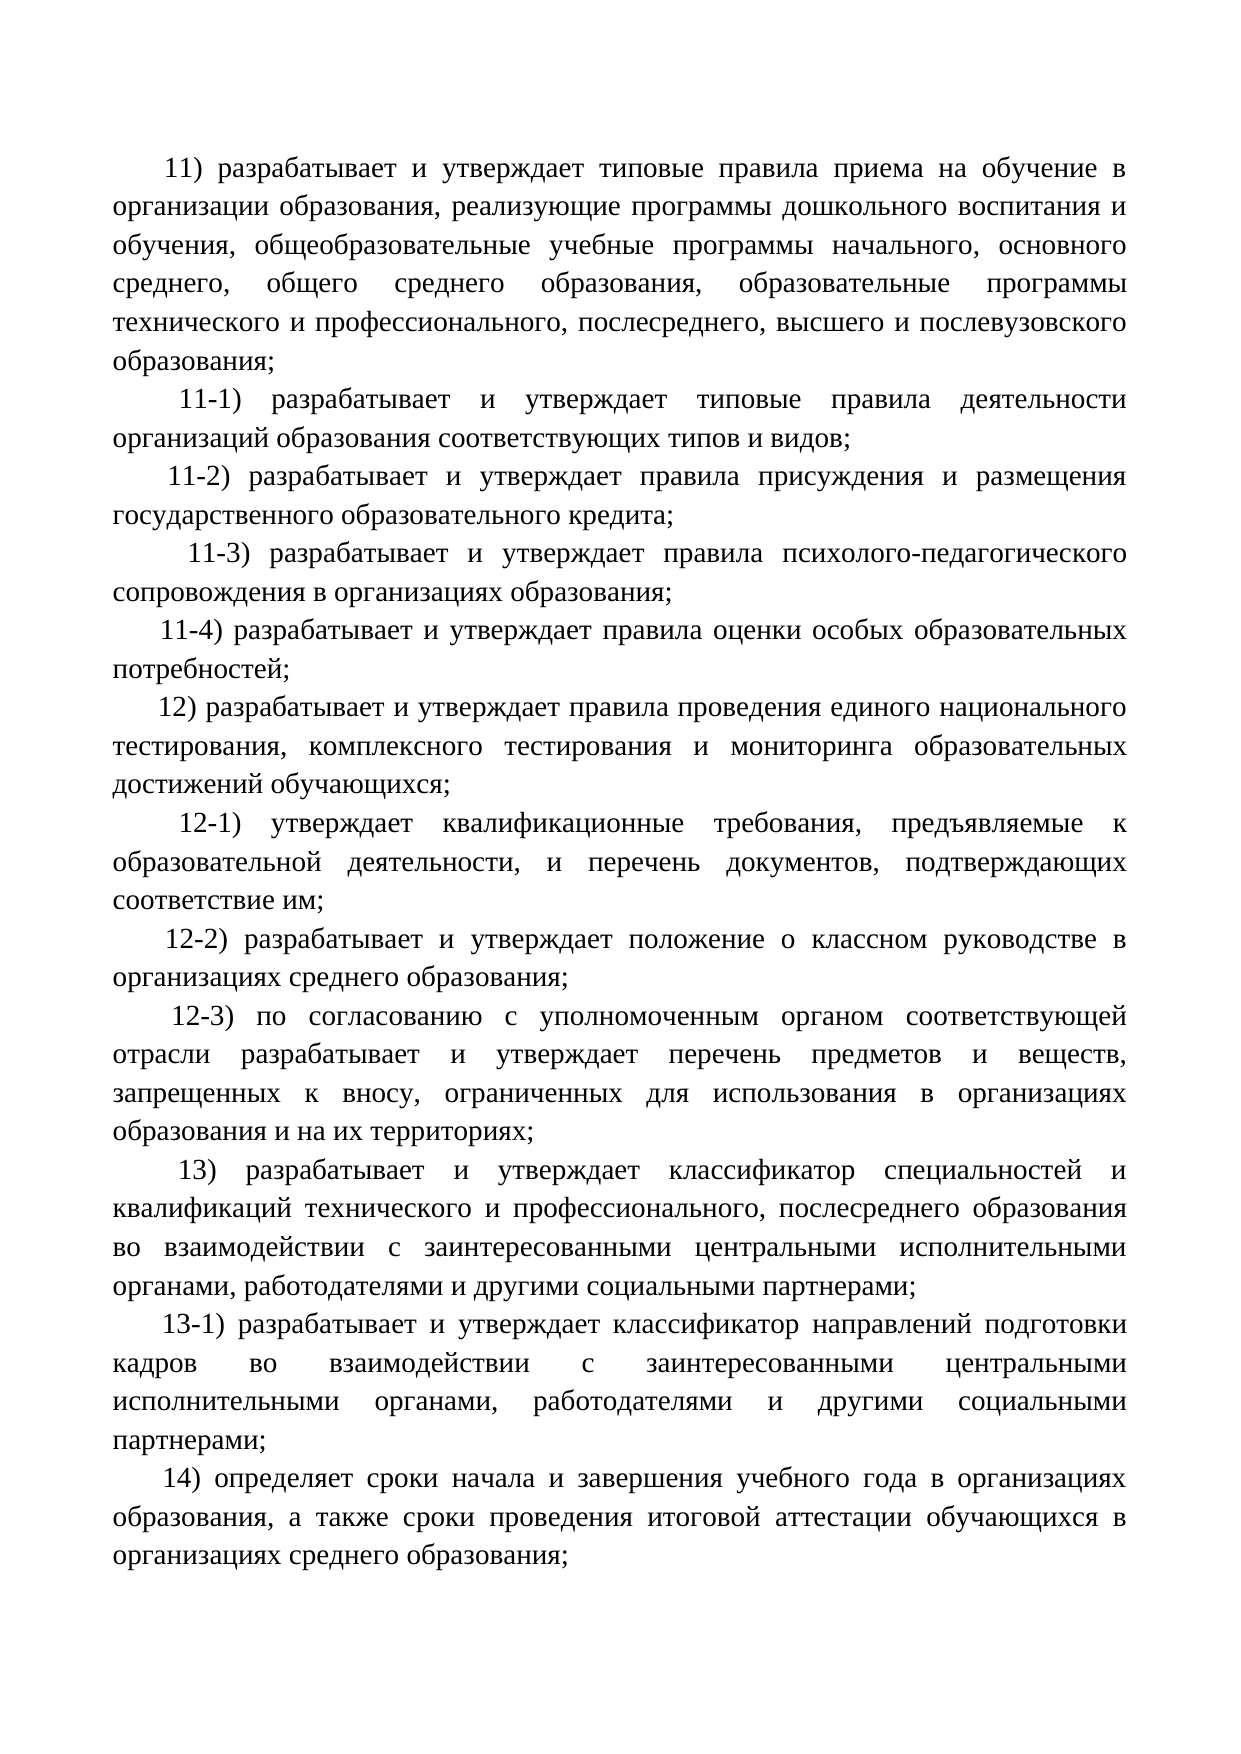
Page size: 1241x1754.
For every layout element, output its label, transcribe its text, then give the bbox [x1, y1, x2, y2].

text 13) разрабатывает и утверждает классификатор специальностей и квалификаций технического и профессионального, послесреднего образования во взаимодействии с заинтересованными центральными исполнительными органами, работодателями и другими социальными партнерами; [112, 1152, 1128, 1301]
text 11) разрабатывает и утверждает типовые правила приема на обучение в организации образования, реализующие программы дошкольного воспитания и обучения, общеобразовательные учебные программы начального, основного среднего, общего среднего образования, образовательные программы технического и профессионального, послесреднего, высшего и послевузовского образования; [112, 150, 1128, 376]
text 11-3) разрабатывает и утверждает правила психолого-педагогического сопровождения в организациях образования; [112, 535, 1128, 607]
text 12) разрабатывает и утверждает правила проведения единого национального тестирования, комплексного тестирования и мониторинга образовательных достижений обучающихся; [112, 689, 1128, 800]
text 13-1) разрабатывает и утверждает классификатор направлений подготовки кадров во взаимодействии с заинтересованными центральными исполнительными органами, работодателями и другими социальными партнерами; [112, 1306, 1128, 1455]
text 11-1) разрабатывает и утверждает типовые правила деятельности организаций образования соответствующих типов и видов; [112, 381, 1128, 453]
text 11-2) разрабатывает и утверждает правила присуждения и размещения государственного образовательного кредита; [112, 458, 1128, 530]
text 11-4) разрабатывает и утверждает правила оценки особых образовательных потребностей; [112, 612, 1128, 684]
text 12-1) утверждает квалификационные требования, предъявляемые к образовательной деятельности, и перечень документов, подтверждающих соответствие им; [112, 805, 1128, 916]
text 14) определяет сроки начала и завершения учебного года в организациях образования, а также сроки проведения итоговой аттестации обучающихся в организациях среднего образования; [112, 1460, 1128, 1571]
text 12-3) по согласованию с уполномоченным органом соответствующей отрасли разрабатывает и утверждает перечень предметов и веществ, запрещенных к вносу, ограниченных для использования в организациях образования и на их территориях; [112, 998, 1128, 1147]
text 12-2) разрабатывает и утверждает положение о классном руководстве в организациях среднего образования; [112, 921, 1128, 993]
